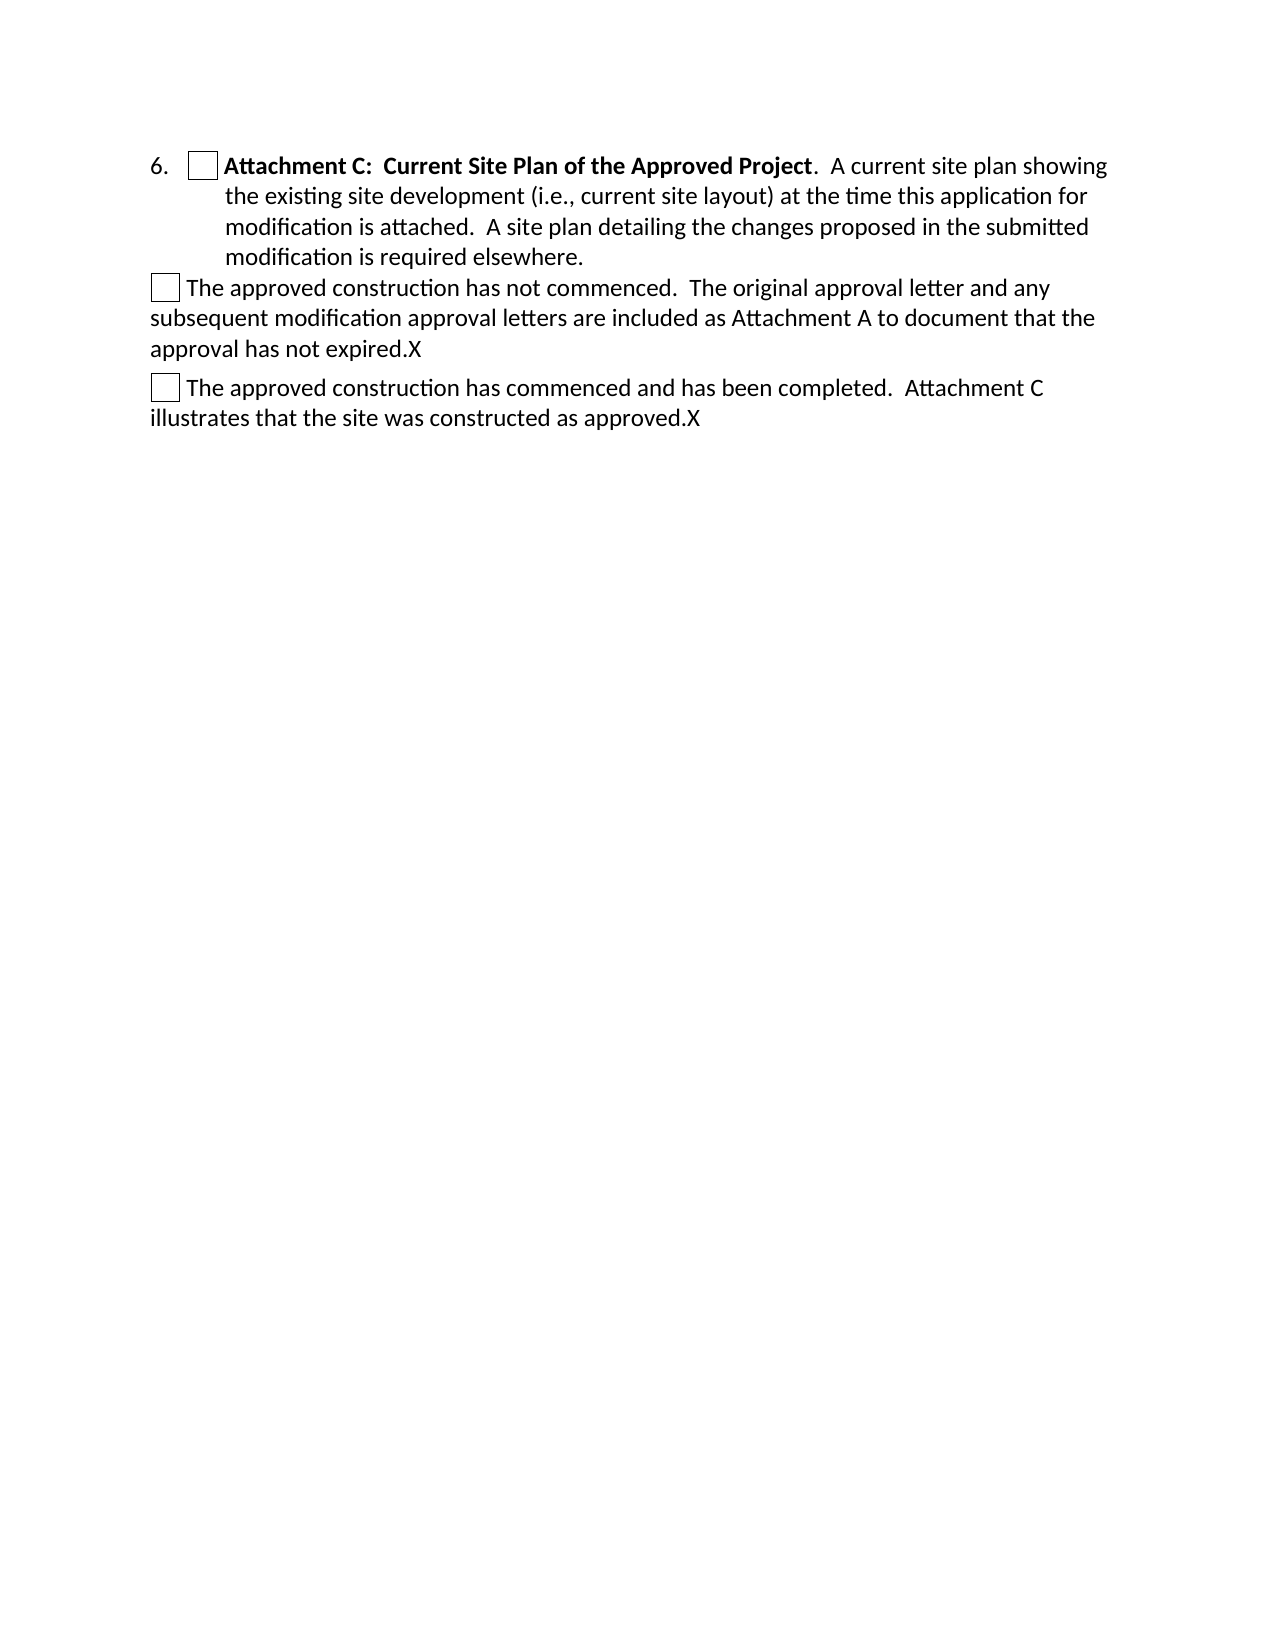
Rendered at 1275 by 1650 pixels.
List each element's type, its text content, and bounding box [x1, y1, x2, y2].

list Attachment C: Current Site Plan of the Approved Project. A current site plan showing the existing site development (i.e., current site layout) at the time this application for modification is attached. A site plan detailing the changes proposed in the submitted modification is required elsewhere. [150, 150, 1125, 272]
